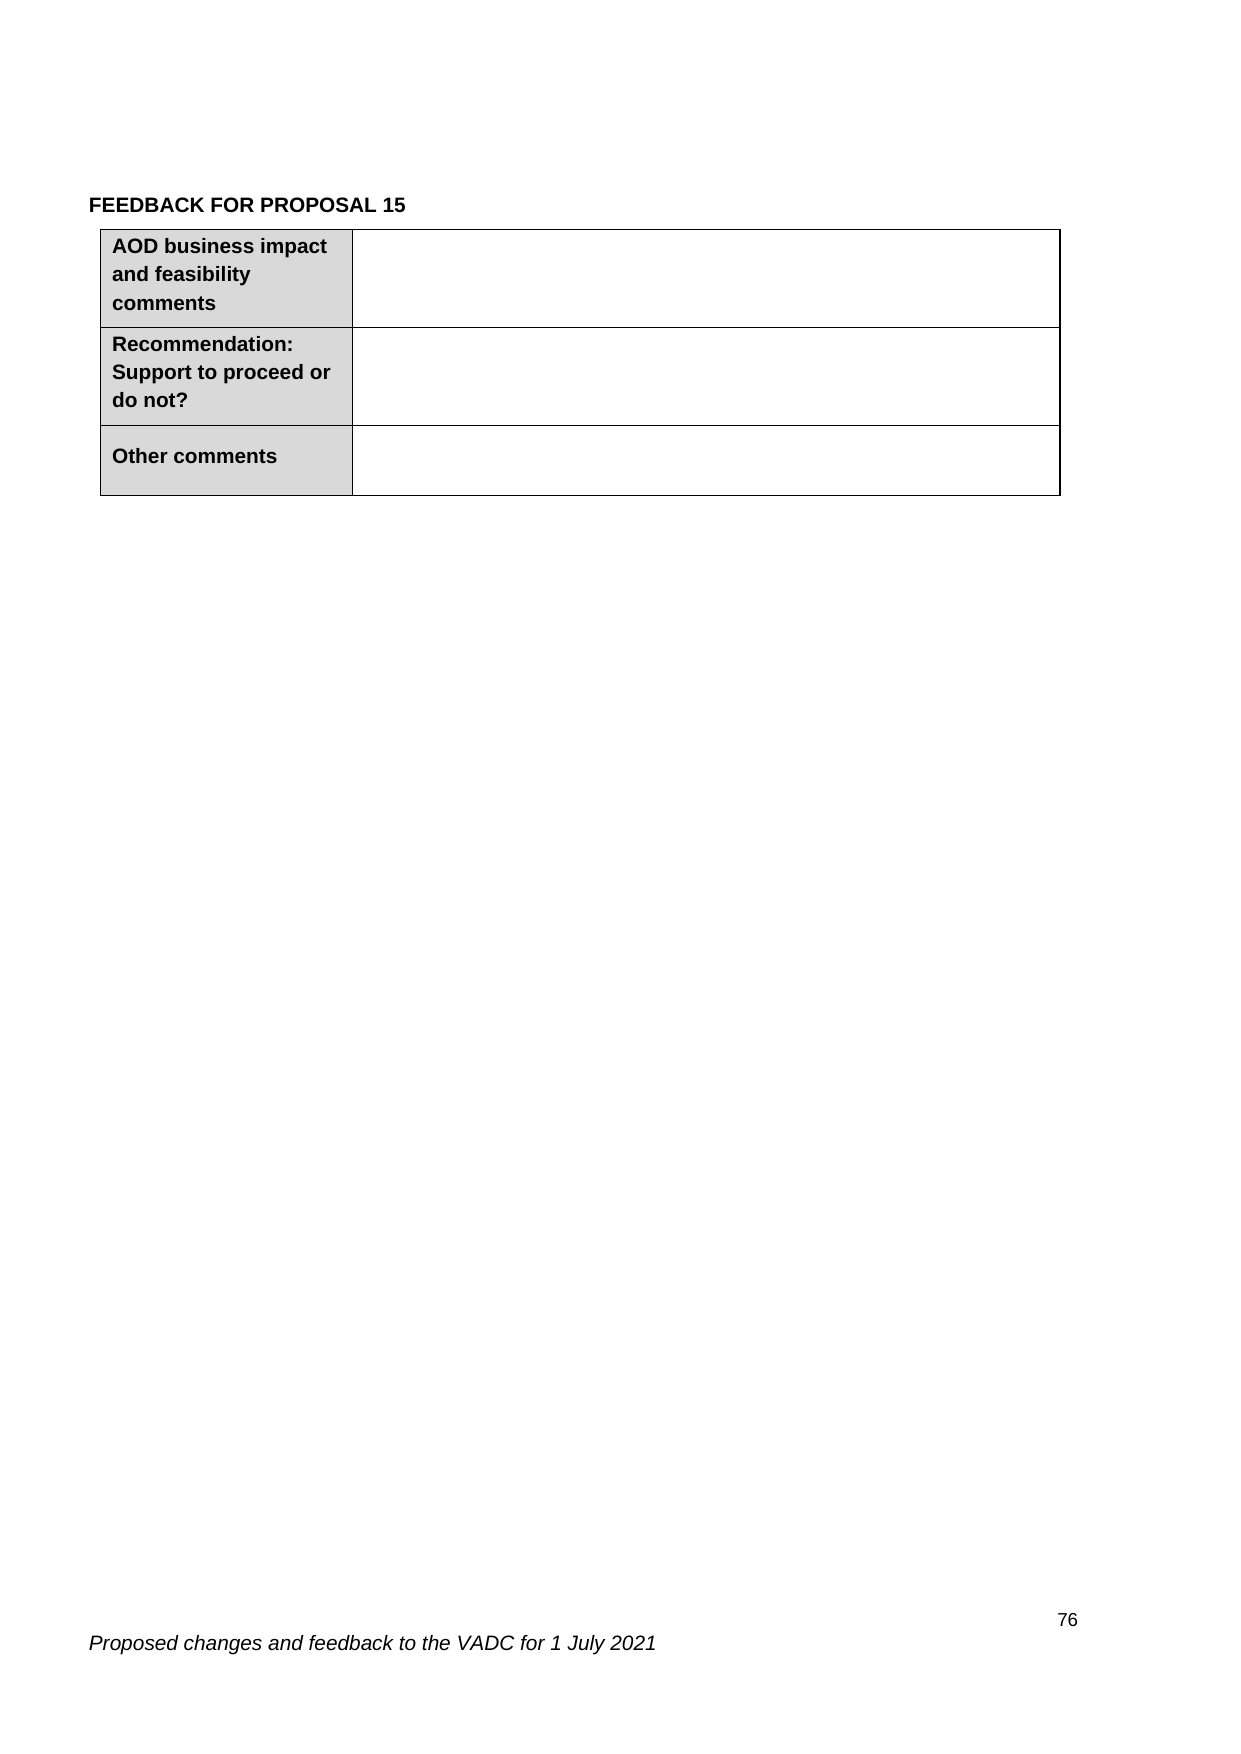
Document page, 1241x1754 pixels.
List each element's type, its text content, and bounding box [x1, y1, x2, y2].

text FEEDBACK FOR PROPOSAL 15 [89, 188, 1078, 216]
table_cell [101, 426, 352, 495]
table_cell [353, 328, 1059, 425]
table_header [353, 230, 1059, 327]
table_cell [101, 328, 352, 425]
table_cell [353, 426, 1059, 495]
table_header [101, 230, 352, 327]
